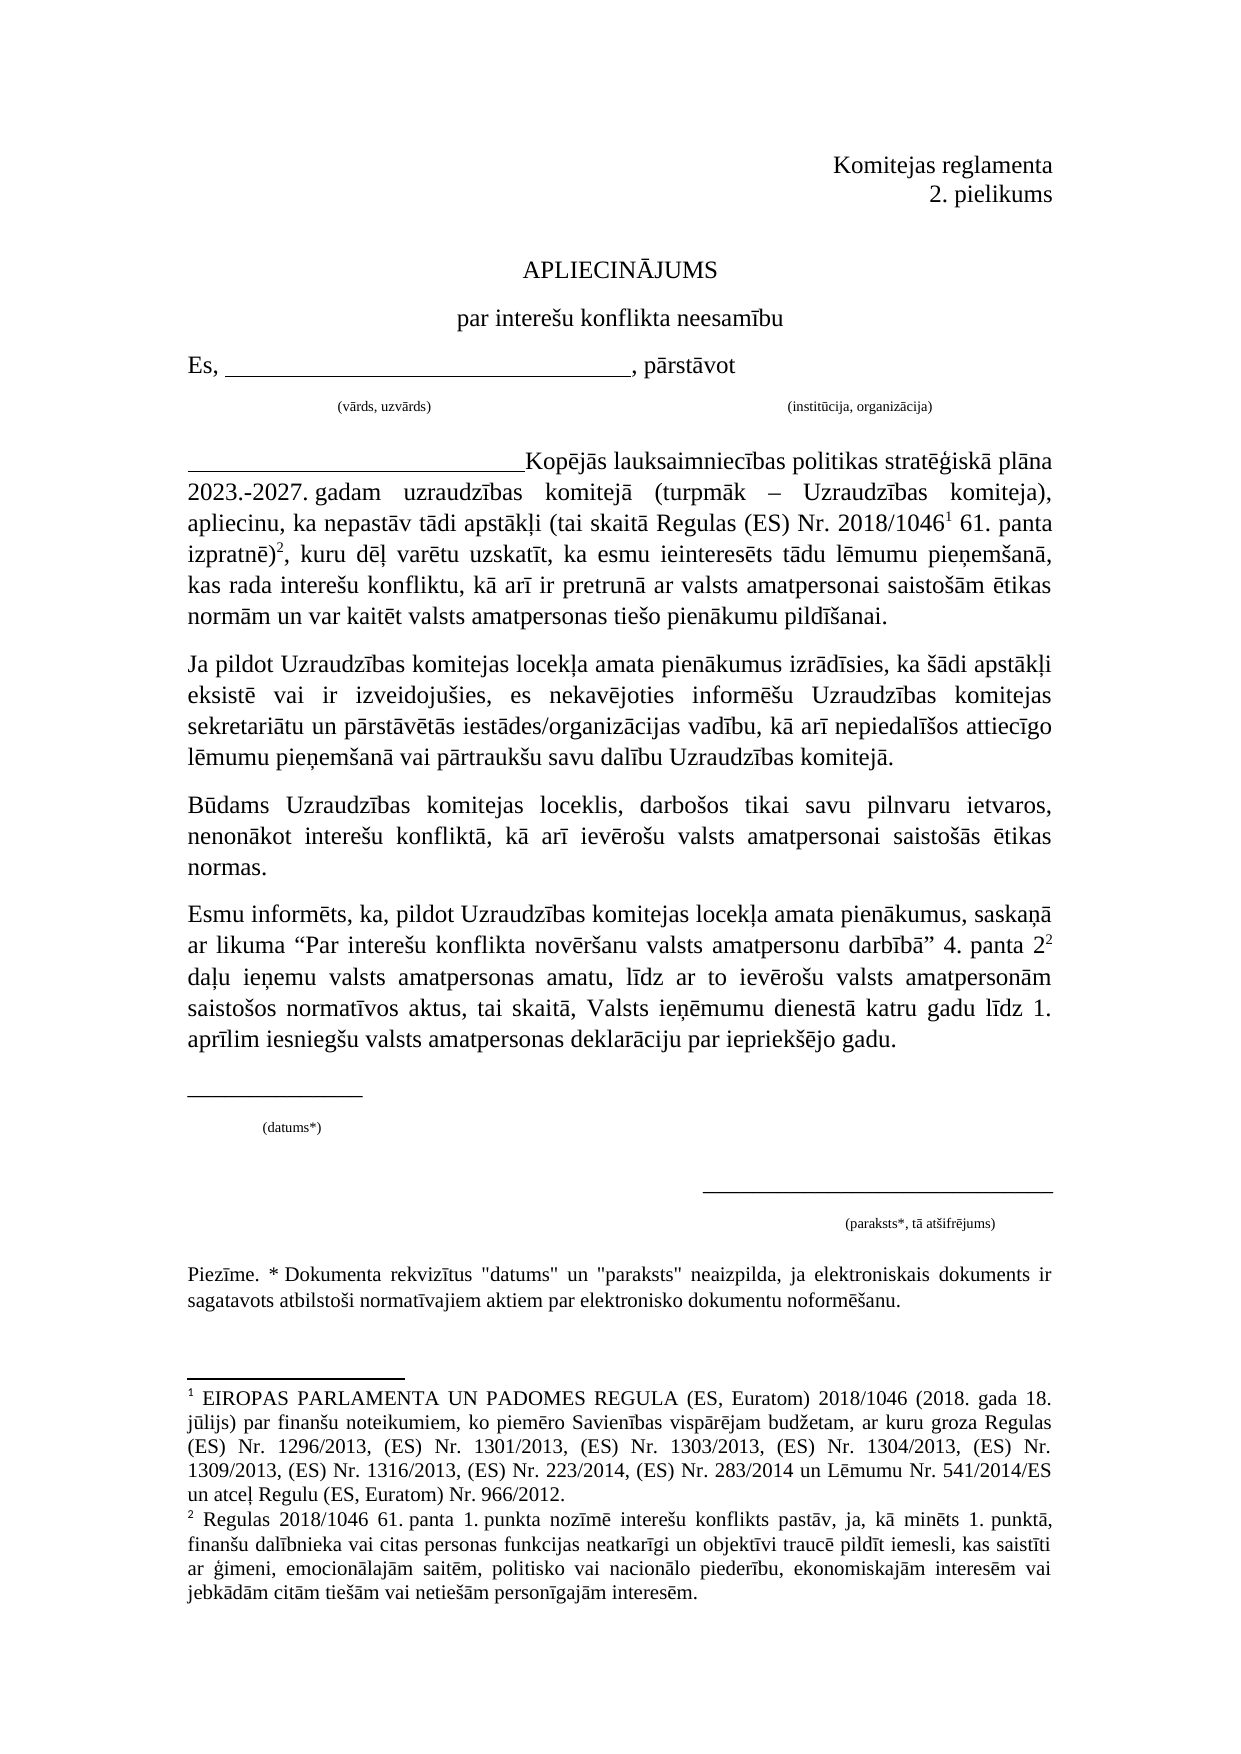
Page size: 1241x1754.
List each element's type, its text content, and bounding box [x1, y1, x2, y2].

text Būdams Uzraudzības komitejas loceklis, darbošos tikai savu pilnvaru ietvaros, nenonākot interešu konfliktā, kā arī ievērošu valsts amatpersonai saistošās ētikas normas. [187, 790, 1053, 881]
title Komitejas reglamenta [225, 150, 1053, 179]
text par interešu konflikta neesamību [187, 303, 1053, 332]
text Ja pildot Uzraudzības komitejas locekļa amata pienākumus izrādīsies, ka šādi apstākļi eksistē vai ir izveidojušies, es nekavējoties informēšu Uzraudzības komitejas sekretariātu un pārstāvētās iestādes/organizācijas vadību, kā arī nepiedalīšos attiecīgo lēmumu pieņemšanā vai pārtraukšu savu dalību Uzraudzības komitejā. [187, 649, 1053, 771]
text Es, , pārstāvot [187, 351, 1053, 379]
text (paraksts*, tā atšifrējums) [712, 1214, 1053, 1243]
text APLIECINĀJUMS [187, 255, 1053, 284]
text ______________ [187, 1071, 1053, 1100]
text (vārds, uzvārds) (institūcija, organizācija) [187, 398, 1053, 427]
text Esmu informēts, ka, pildot Uzraudzības komitejas locekļa amata pienākumus, saskaņā ar likuma “Par interešu konflikta novēršanu valsts amatpersonu darbībā” 4. panta 22 daļu ieņemu valsts amatpersonas amatu, līdz ar to ievērošu valsts amatpersonām saistošos normatīvos aktus, tai skaitā, Valsts ieņēmumu dienestā katru gadu līdz 1. aprīlim iesniegšu valsts amatpersonas deklarāciju par iepriekšējo gadu. [187, 899, 1053, 1052]
text ____________________________ [187, 1167, 1053, 1196]
title 2. pielikums [187, 179, 1053, 207]
text Piezīme. * Dokumenta rekvizītus "datums" un "paraksts" neaizpilda, ja elektroniskais dokuments ir sagatavots atbilstoši normatīvajiem aktiem par elektronisko dokumentu noformēšanu. [187, 1262, 1053, 1312]
text Kopējās lauksaimniecības politikas stratēģiskā plāna 2023.-2027. gadam uzraudzības komitejā (turpmāk – Uzraudzības komiteja), apliecinu, ka nepastāv tādi apstākļi (tai skaitā Regulas (ES) Nr. 2018/1046 61. panta izpratnē), kuru dēļ varētu uzskatīt, ka esmu ieinteresēts tādu lēmumu pieņemšanā, kas rada interešu konfliktu, kā arī ir pretrunā ar valsts amatpersonai saistošām ētikas normām un var kaitēt valsts amatpersonas tiešo pienākumu pildīšanai. [187, 446, 1053, 630]
text (datums*) [187, 1119, 1053, 1148]
